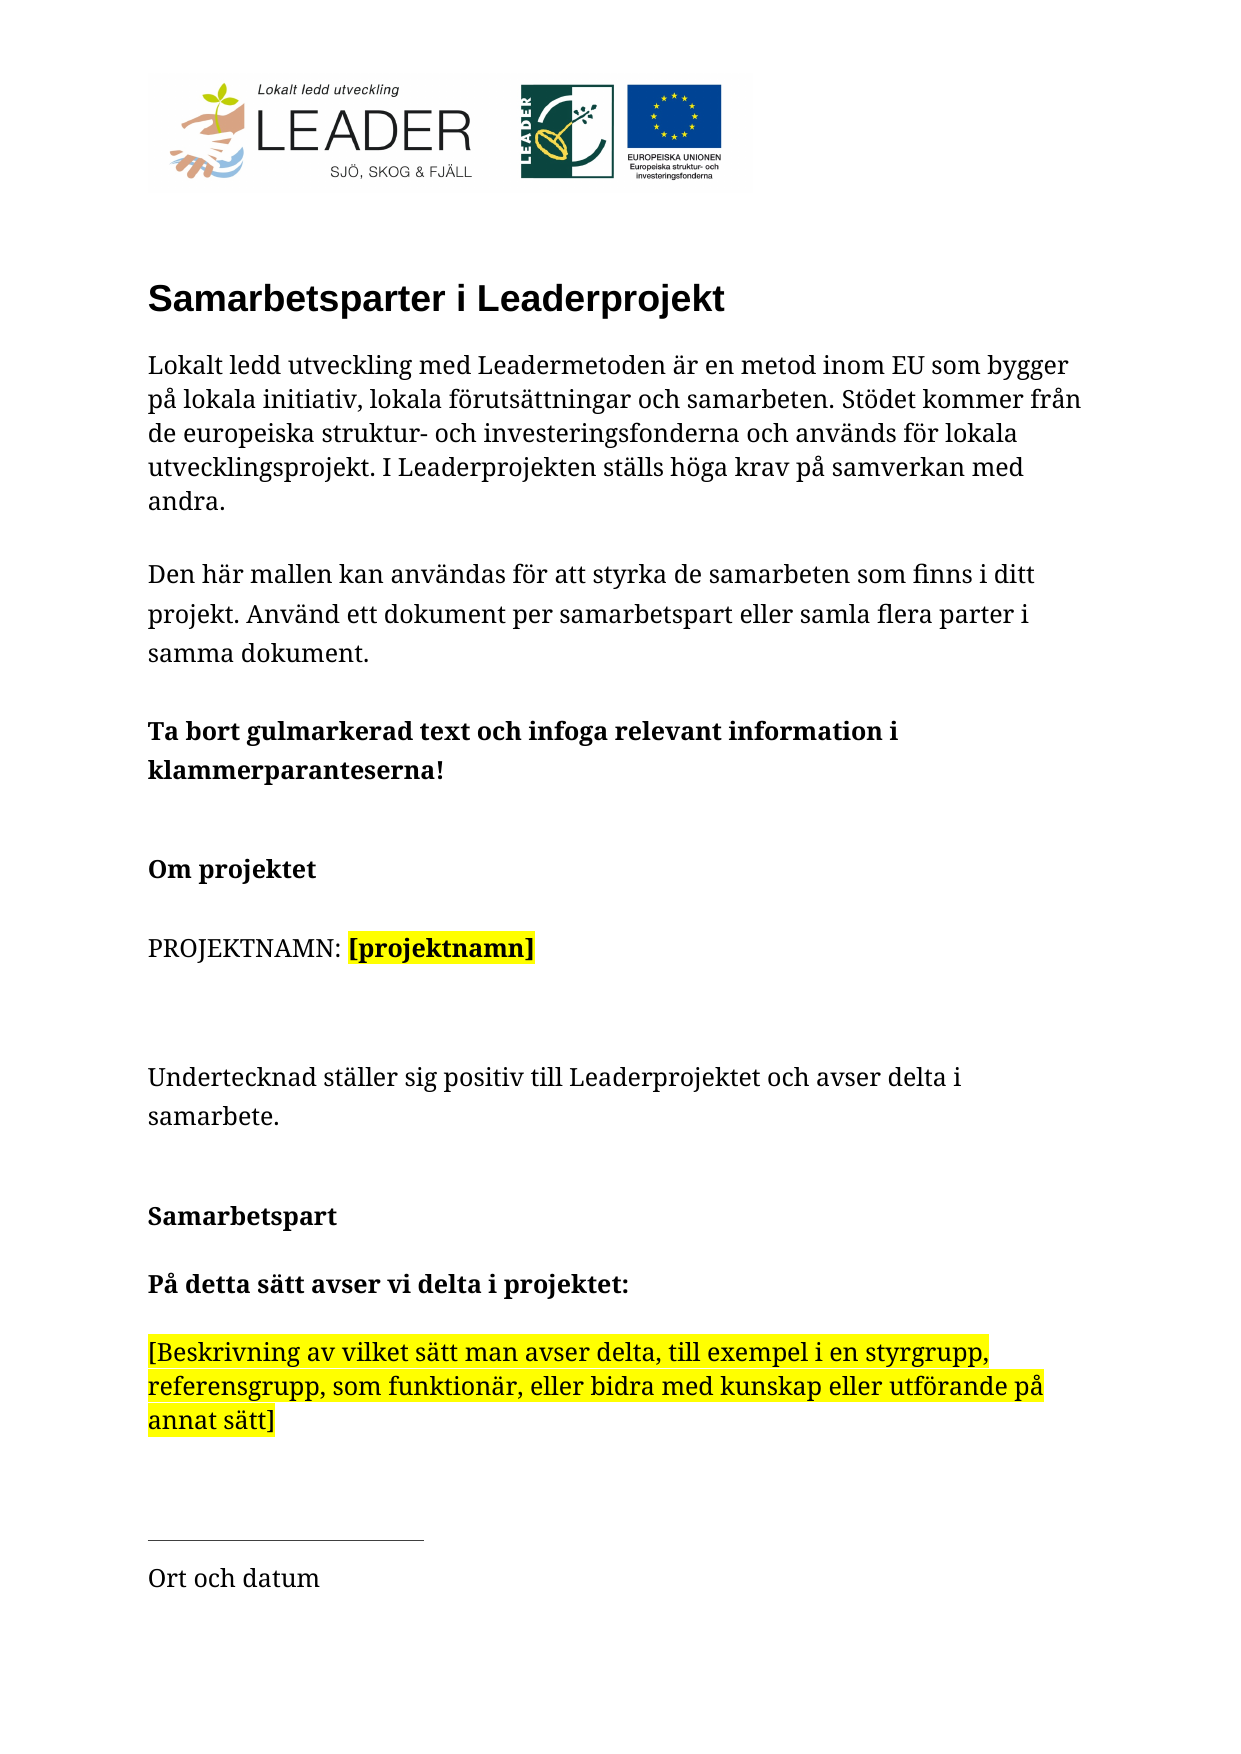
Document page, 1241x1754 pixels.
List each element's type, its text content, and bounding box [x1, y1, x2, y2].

subtitle Samarbetsparter i Leaderprojekt [148, 277, 1093, 320]
text Samarbetspart På detta sätt avser vi delta i projektet: [Beskrivning av vilket sätt man avser delta, till exempel i en styrgrupp, referensgrupp, som funktionär, eller bidra med kunskap eller utförande på annat sätt] [148, 1198, 1093, 1458]
text Lokalt ledd utveckling med Leadermetoden är en metod inom EU som bygger på lokala initiativ, lokala förutsättningar och samarbeten. Stödet kommer från de europeiska struktur- och investeringsfonderna och används för lokala utvecklingsprojekt. I Leaderprojekten ställs höga krav på samverkan med andra. [148, 326, 1093, 518]
text Den här mallen kan användas för att styrka de samarbeten som finns i ditt projekt. Använd ett dokument per samarbetspart eller samla flera parter i samma dokument. Ta bort gulmarkerad text och infoga relevant information i klammerparanteserna! [148, 518, 1093, 826]
text Ort och datum [148, 1560, 1093, 1594]
text Undertecknad ställer sig positiv till Leaderprojektet och avser delta i samarbete. [148, 1060, 1093, 1172]
picture [147, 73, 753, 193]
subtitle Om projektet PROJEKTNAMN: [projektnamn] [148, 852, 1093, 1053]
